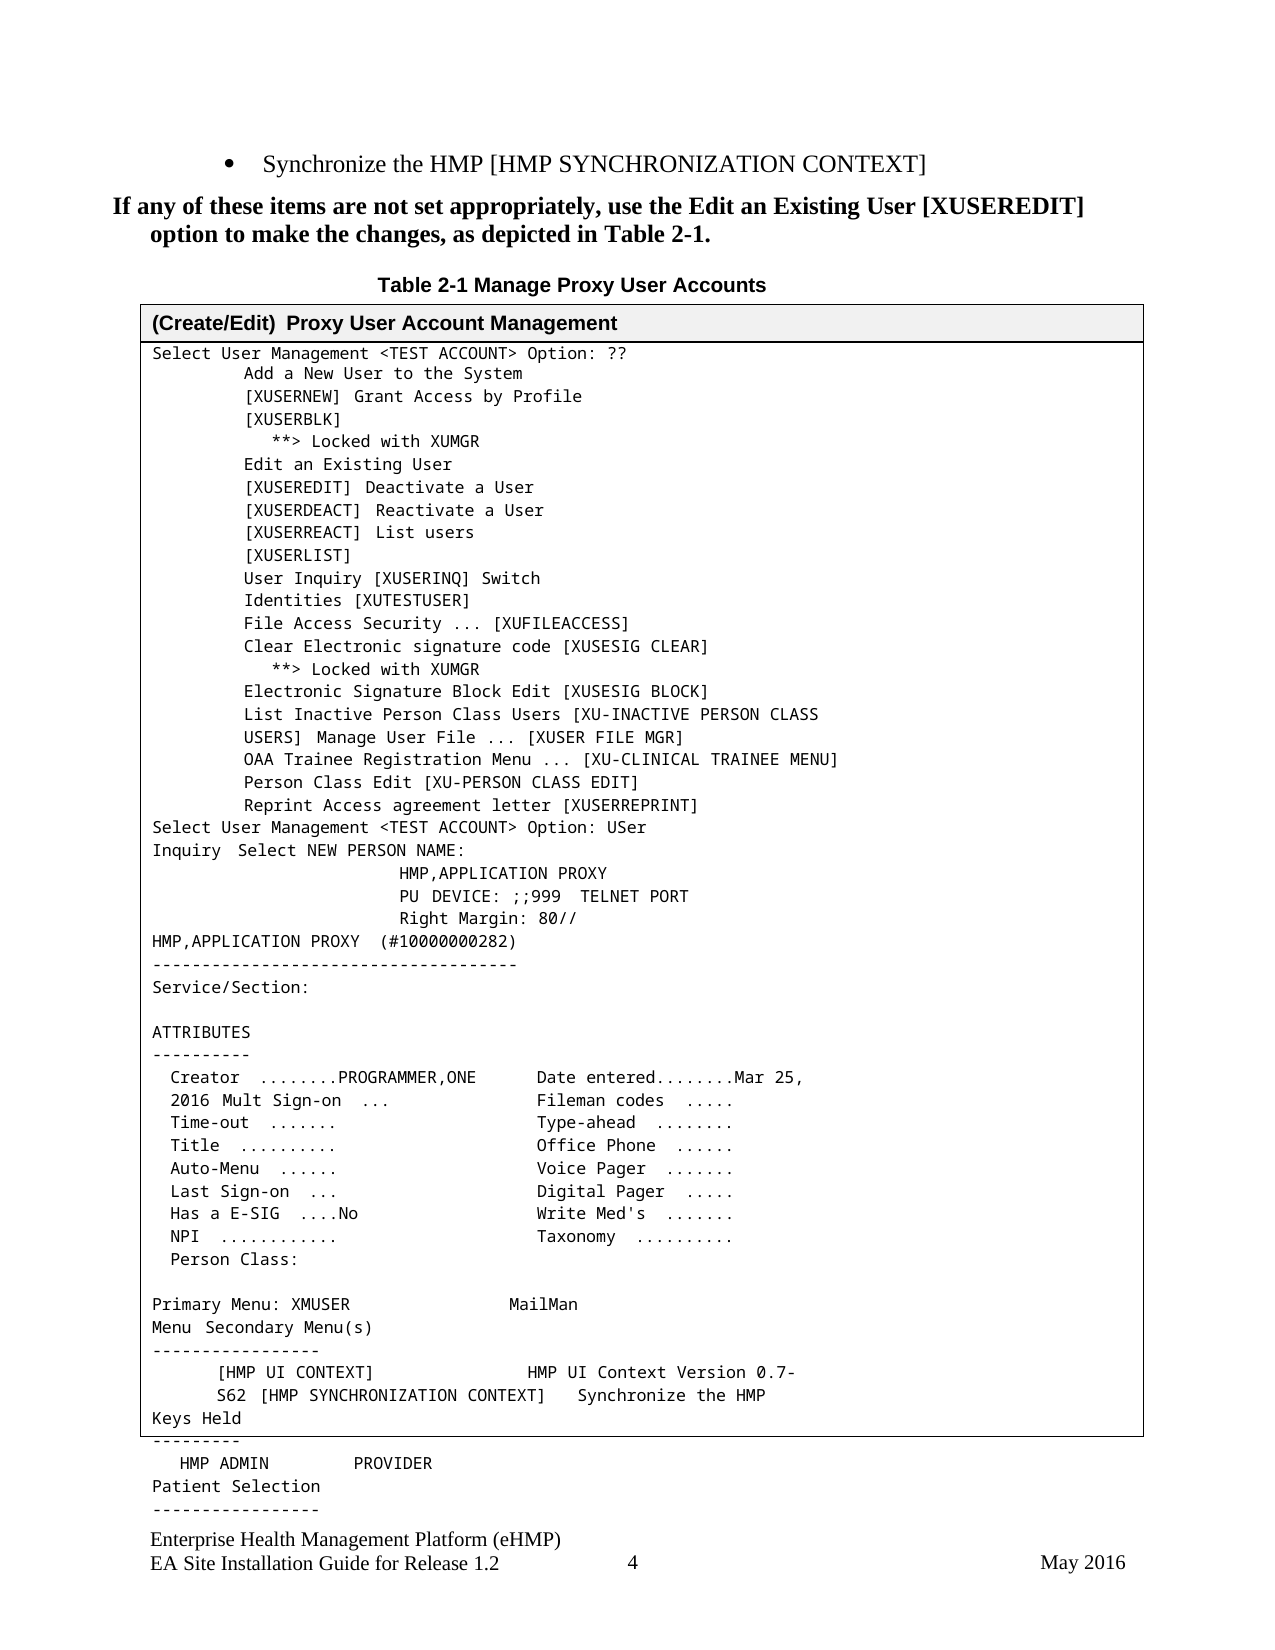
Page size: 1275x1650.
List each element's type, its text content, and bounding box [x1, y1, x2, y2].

text Edit an Existing User [XUSEREDIT] Deactivate a User [XUSERDEACT] Reactivate a User [XUSERREACT] List users [XUSERLIST] [243, 453, 549, 566]
text ATTRIBUTES [152, 1020, 1156, 1043]
text Auto-Menu ...... Voice Pager ....... [170, 1157, 1156, 1179]
text Creator ........PROGRAMMER,ONE Date entered........Mar 25, 2016 Mult Sign-on ... Fileman codes ..... [170, 1066, 829, 1111]
text Clear Electronic signature code [XUSESIG CLEAR] [243, 634, 1156, 657]
text OAA Trainee Registration Menu ... [XU-CLINICAL TRAINEE MENU] Person Class Edit [XU-PERSON CLASS EDIT] [243, 748, 840, 793]
text --------- [152, 1429, 1156, 1452]
text User Inquiry [XUSERINQ] Switch Identities [XUTESTUSER] [243, 566, 601, 612]
text HMP ADMIN PROVIDER [179, 1452, 1156, 1474]
text Reprint Access agreement letter [XUSERREPRINT] Select User Management <TEST ACCOUNT> Option: USer Inquiry Select NEW PERSON NAME: HMP,APPLICATION PROXY PU DEVICE: ;;999 TELNET PORT Right Margin: 80// HMP,APPLICATION PROXY (#10000000282) [152, 793, 720, 952]
text Last Sign-on ... Digital Pager ..... [170, 1179, 1156, 1202]
text Select User Management <TEST ACCOUNT> Option: ?? [152, 348, 1156, 362]
text NPI ............ Taxonomy .......... [170, 1225, 1156, 1247]
text File Access Security ... [XUFILEACCESS] [243, 612, 1156, 634]
text Electronic Signature Block Edit [XUSESIG BLOCK] [243, 680, 1156, 702]
text Patient Selection [152, 1474, 1156, 1497]
text ------------------------------------- [152, 952, 1156, 975]
text Title .......... Office Phone ...... [170, 1134, 1156, 1157]
text Keys Held [152, 1406, 1156, 1429]
text Person Class: [170, 1247, 1156, 1270]
text ----------------- [152, 1338, 1156, 1361]
text **> Locked with XUMGR [271, 430, 1156, 453]
text [HMP UI CONTEXT] HMP UI Context Version 0.7-S62 [HMP SYNCHRONIZATION CONTEXT] Synchronize the HMP [216, 1361, 802, 1406]
text Service/Section: [152, 975, 1156, 998]
text **> Locked with XUMGR [271, 657, 1156, 680]
text List Inactive Person Class Users [XU-INACTIVE PERSON CLASS USERS] Manage User File ... [XUSER FILE MGR] [243, 702, 840, 748]
text Primary Menu: XMUSER MailMan Menu Secondary Menu(s) [152, 1292, 619, 1338]
text Table 2-1 Manage Proxy User Accounts (Create/Edit) Proxy User Account Management [152, 273, 894, 334]
list Synchronize the HMP [HMP SYNCHRONIZATION CONTEXT] [225, 149, 1156, 178]
text Time-out ....... Type-ahead ........ [170, 1111, 1156, 1134]
text ----------------- [152, 1497, 1156, 1520]
text Add a New User to the System [XUSERNEW] Grant Access by Profile [XUSERBLK] [243, 362, 601, 430]
subtitle If any of these items are not set appropriately, use the Edit an Existing User [XUSEREDIT] option to make the changes, as depicted in Table 2-1. [112, 191, 1126, 248]
text ---------- [152, 1043, 1156, 1066]
text Has a E-SIG ....No Write Med's ....... [170, 1202, 1156, 1225]
